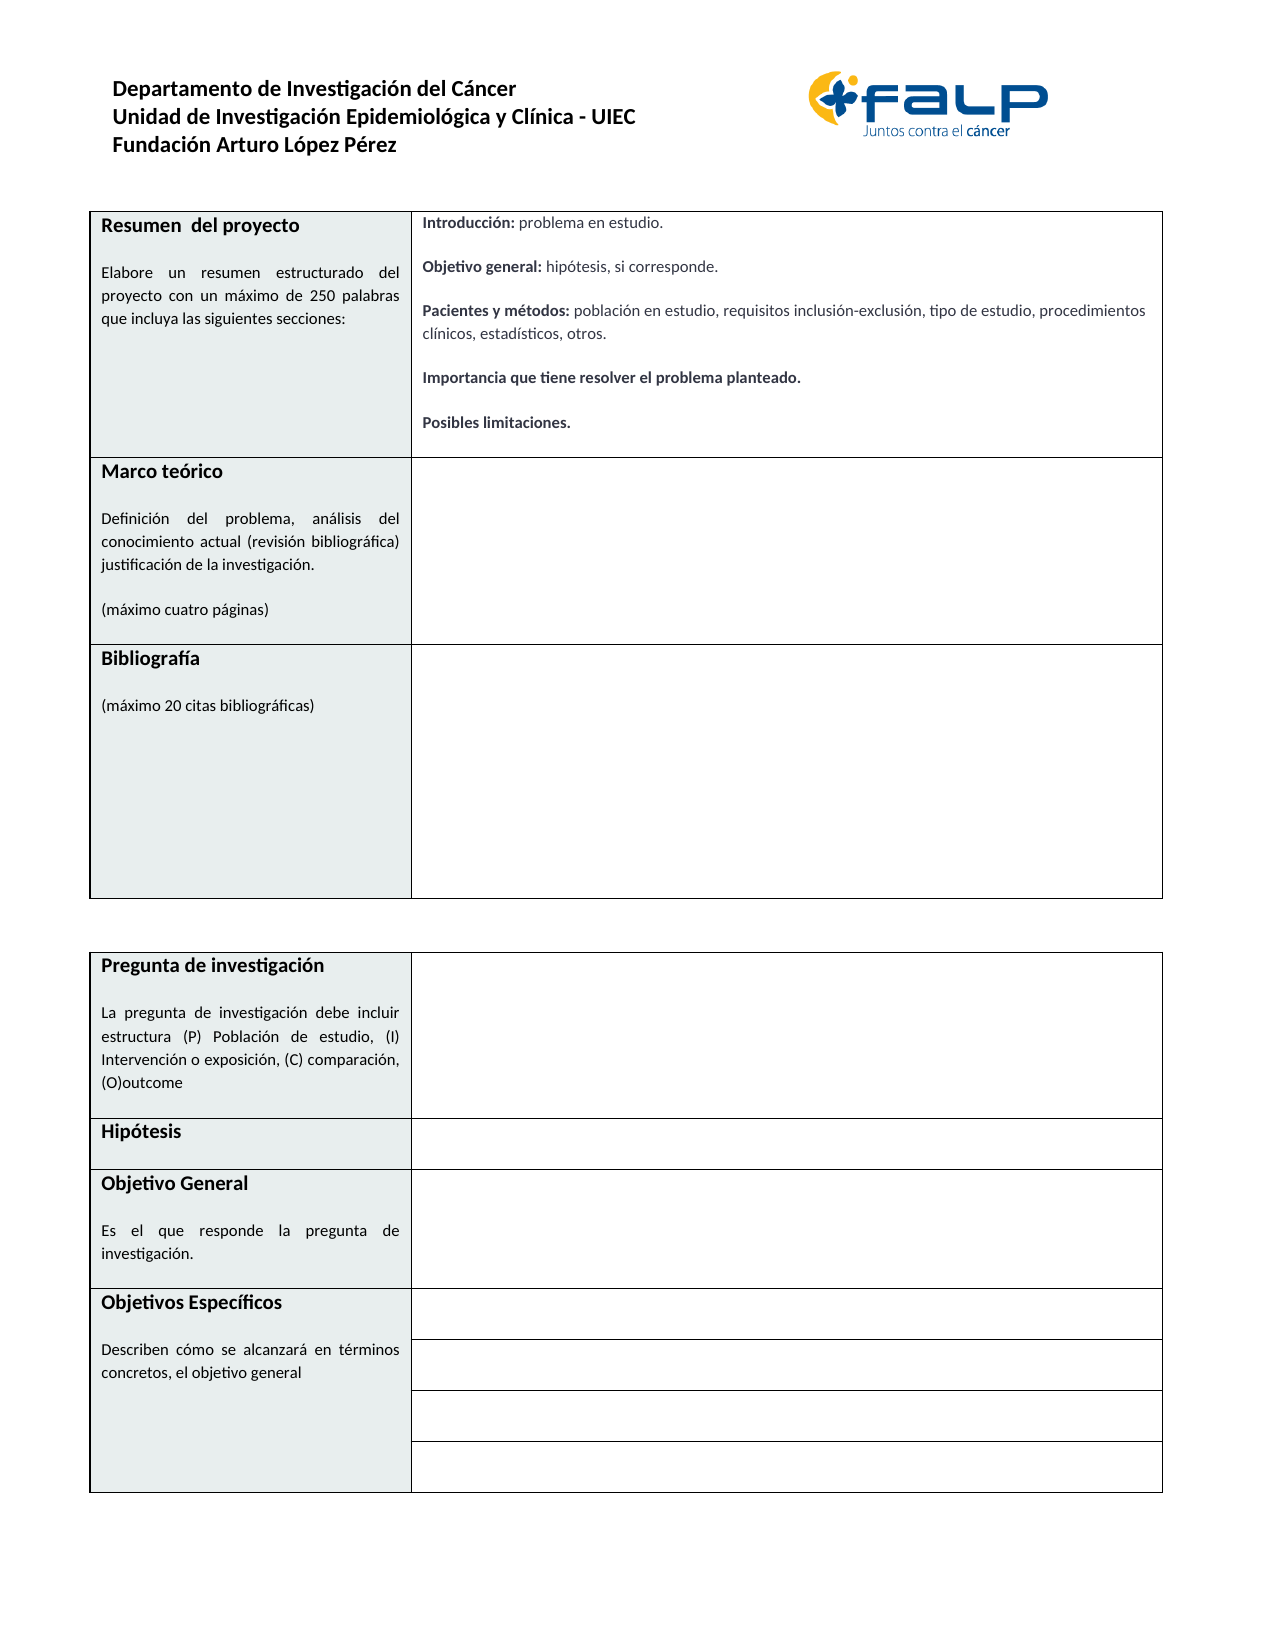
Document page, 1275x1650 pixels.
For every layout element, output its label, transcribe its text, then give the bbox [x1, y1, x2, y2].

table_header Introducción: problema en estudio. Objetivo general: hipótesis, si corresponde. Pacientes y métodos: población en estudio, requisitos inclusión-exclusión, tipo de estudio, procedimientos clínicos, estadísticos, otros. Importancia que tiene resolver el problema planteado. Posibles limitaciones. [412, 212, 1162, 457]
table_cell [412, 1391, 1162, 1441]
table_header Resumen del proyecto Elabore un resumen estructurado del proyecto con un máximo de 250 palabras que incluya las siguientes secciones: [91, 212, 411, 457]
table_cell [412, 1442, 1162, 1492]
picture [790, 62, 1066, 145]
table_cell Hipótesis [91, 1119, 411, 1169]
table_cell Objetivo General Es el que responde la pregunta de investigación. [91, 1170, 411, 1288]
table_cell [412, 1170, 1162, 1288]
table_header [412, 953, 1162, 1118]
table_cell Marco teórico Definición del problema, análisis del conocimiento actual (revisión bibliográfica) justificación de la investigación. (máximo cuatro páginas) [91, 458, 411, 644]
table_cell [412, 645, 1162, 898]
table_cell Objetivos Específicos Describen cómo se alcanzará en términos concretos, el objetivo general *Añada cuantas filas sean necesarias [91, 1289, 411, 1492]
table_cell [412, 1289, 1162, 1339]
table_cell [412, 1119, 1162, 1169]
table_cell [412, 1340, 1162, 1390]
table_cell [412, 458, 1162, 644]
table_cell Bibliografía (máximo 20 citas bibliográficas) [91, 645, 411, 898]
table_header Pregunta de investigación La pregunta de investigación debe incluir estructura (P) Población de estudio, (I) Intervención o exposición, (C) comparación, (O)outcome [91, 953, 411, 1118]
